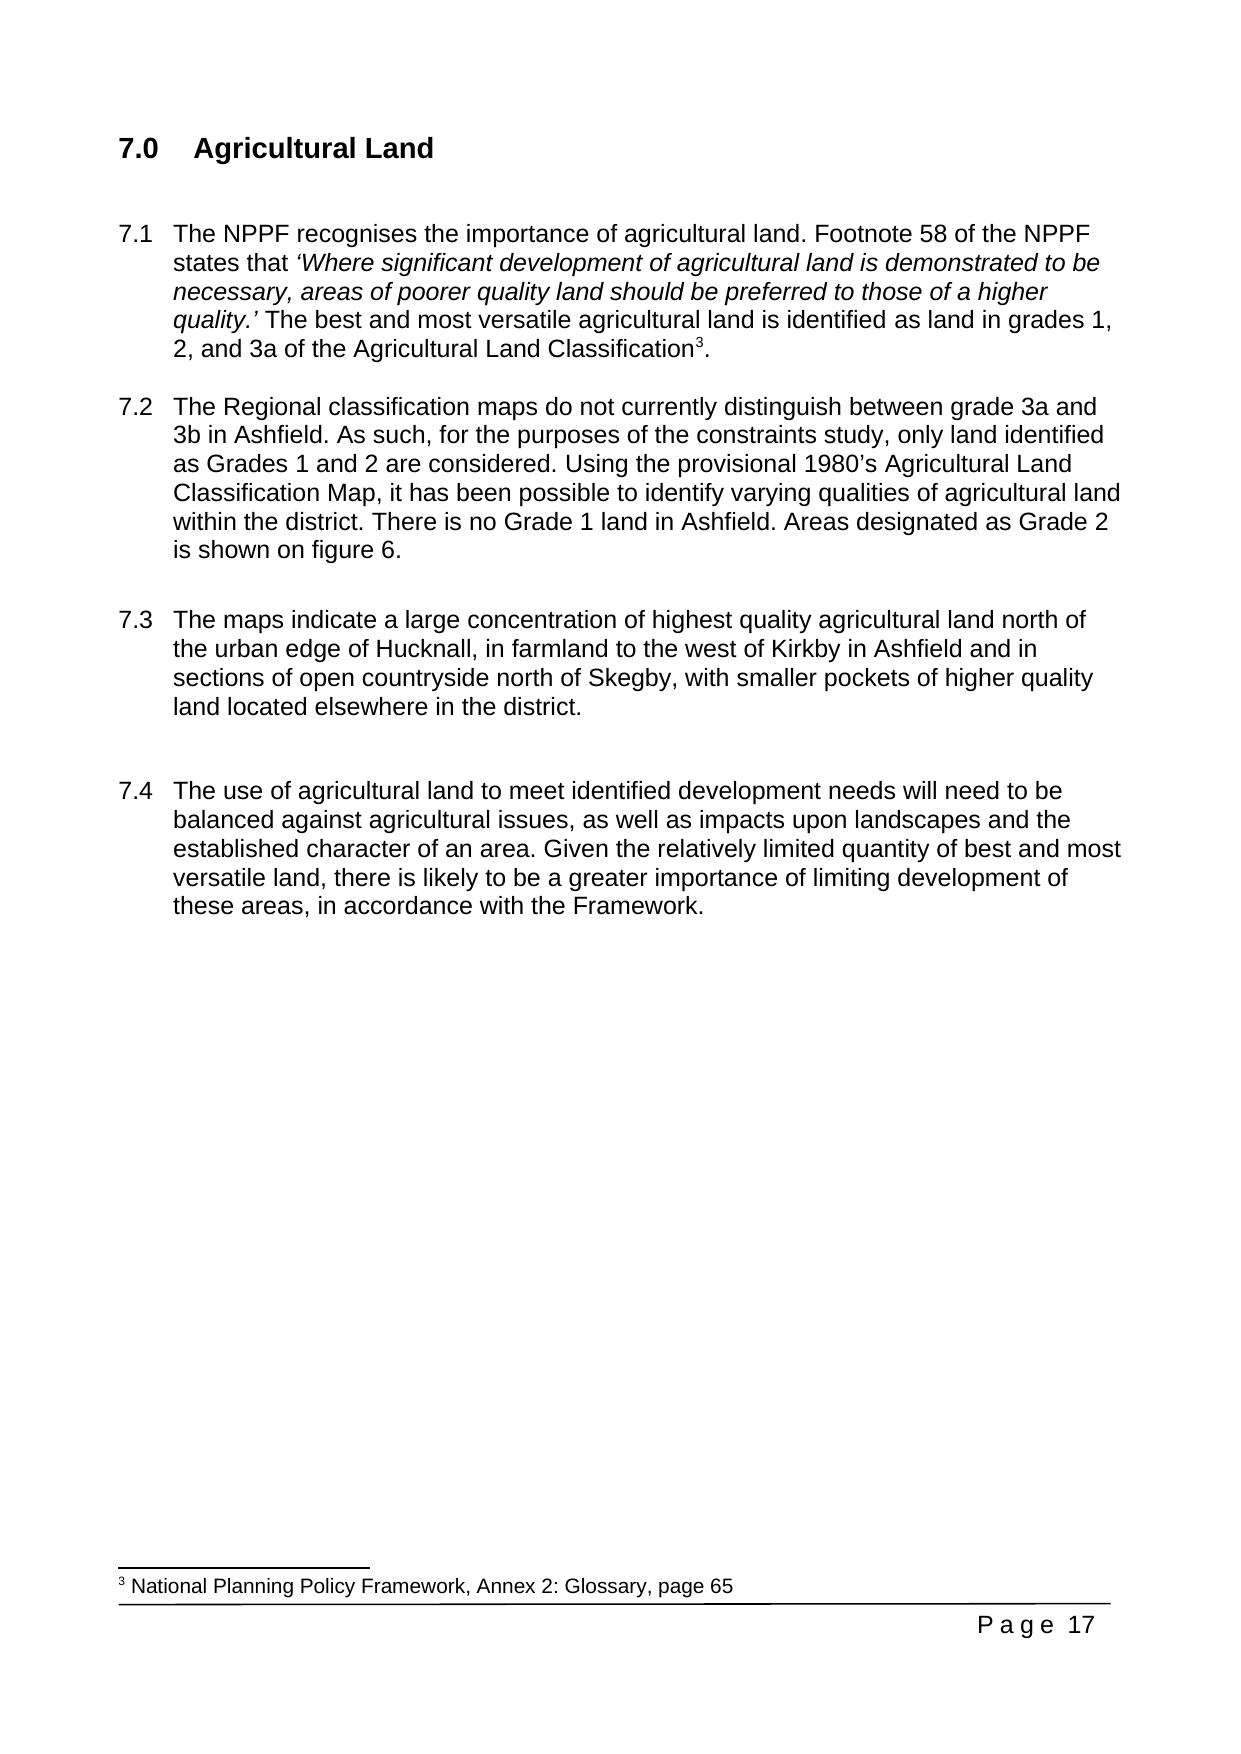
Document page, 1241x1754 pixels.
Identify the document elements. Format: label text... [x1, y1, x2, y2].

list The Regional classification maps do not currently distinguish between grade 3a and 3b in Ashfield. As such, for the purposes of the constraints study, only land identified as Grades 1 and 2 are considered. Using the provisional 1980’s Agricultural Land Classification Map, it has been possible to identify varying qualities of agricultural land within the district. There is no Grade 1 land in Ashfield. Areas designated as Grade 2 is shown on figure 6. [118, 392, 1122, 564]
list Agricultural Land [118, 131, 1122, 164]
list The maps indicate a large concentration of highest quality agricultural land north of the urban edge of Hucknall, in farmland to the west of Kirkby in Ashfield and in sections of open countryside north of Skegby, with smaller pockets of higher quality land located elsewhere in the district. [118, 605, 1122, 720]
list The NPPF recognises the importance of agricultural land. Footnote 58 of the NPPF states that ‘Where significant development of agricultural land is demonstrated to be necessary, areas of poorer quality land should be preferred to those of a higher quality.’ The best and most versatile agricultural land is identified as land in grades 1, 2, and 3a of the Agricultural Land Classification. [118, 219, 1122, 363]
list The use of agricultural land to meet identified development needs will need to be balanced against agricultural issues, as well as impacts upon landscapes and the established character of an area. Given the relatively limited quantity of best and most versatile land, there is likely to be a greater importance of limiting development of these areas, in accordance with the Framework. [118, 776, 1122, 920]
